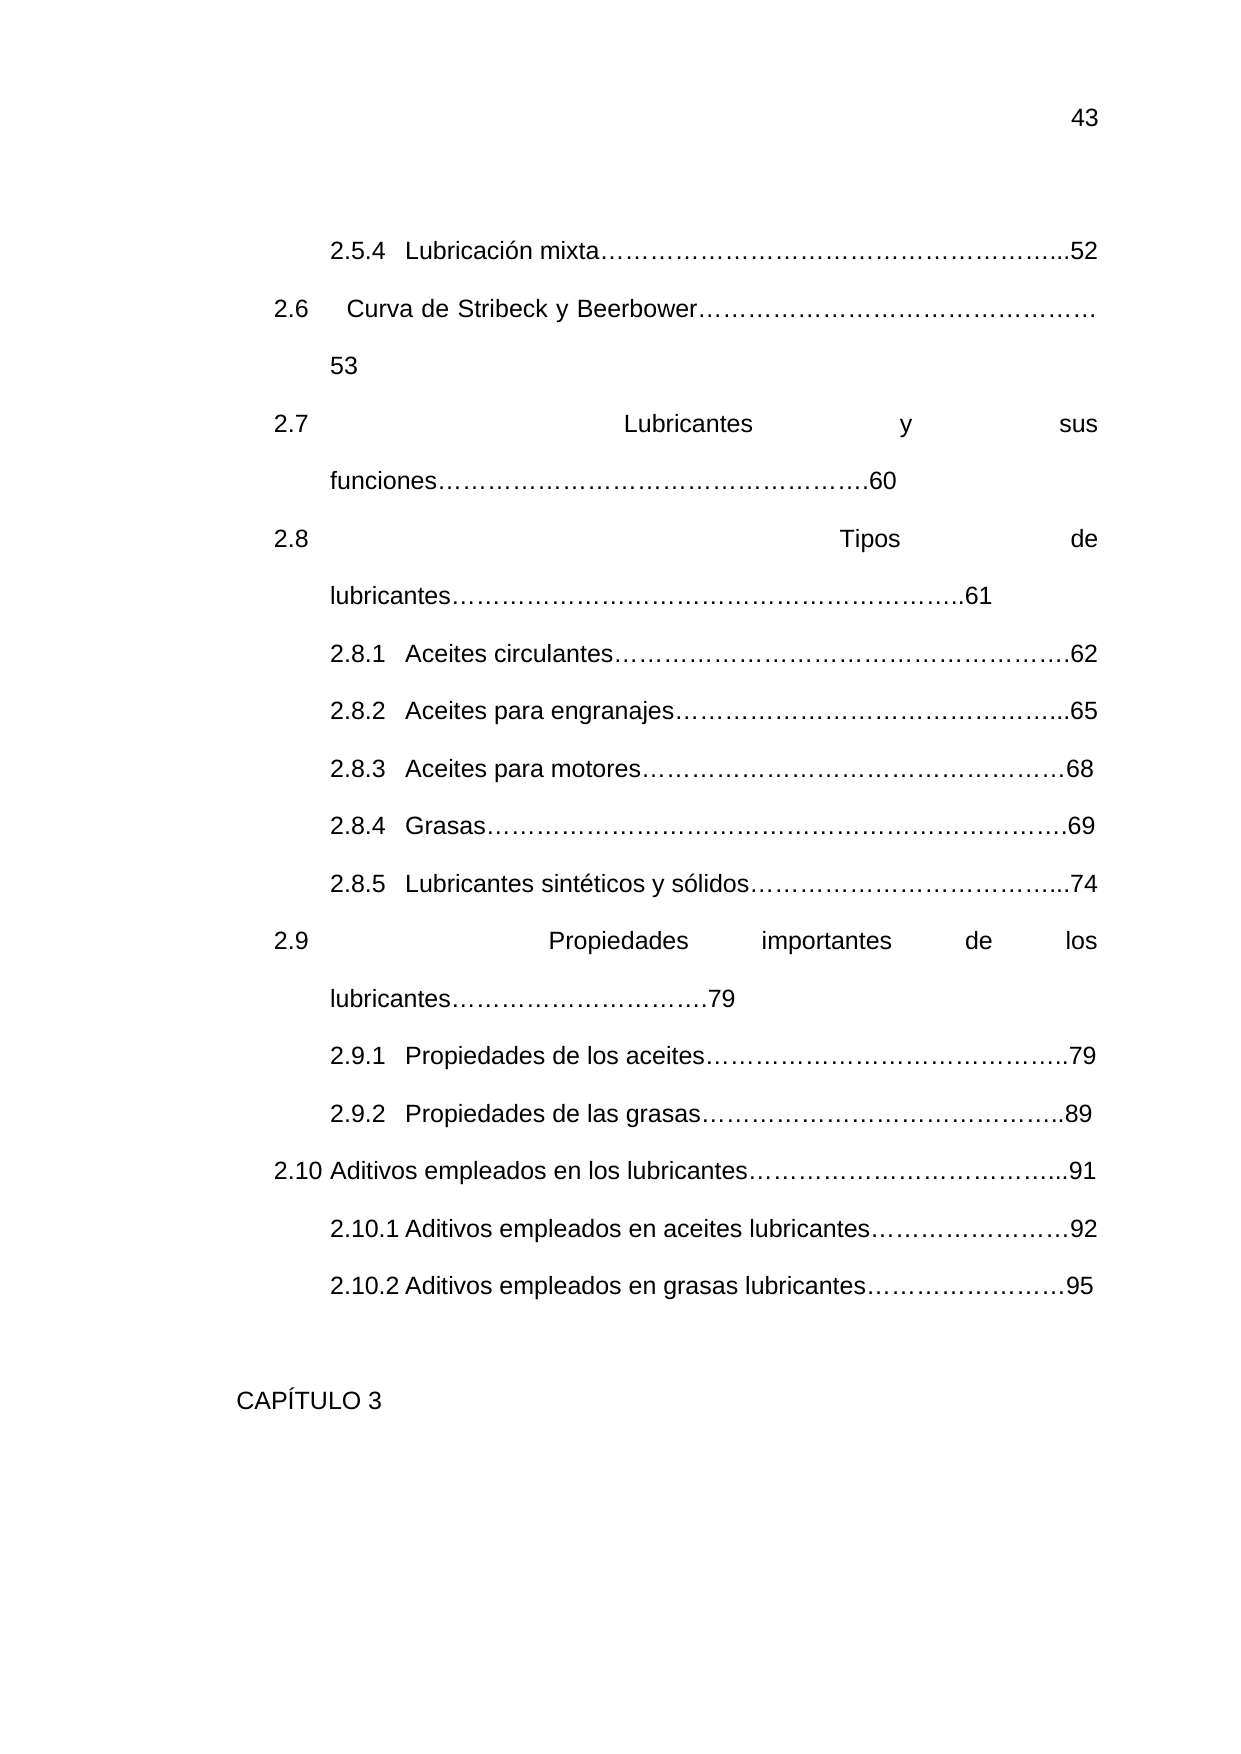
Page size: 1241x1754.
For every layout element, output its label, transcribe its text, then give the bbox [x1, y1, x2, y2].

list Curva de Stribeck y Beerbower…………………………………………53 [274, 294, 1098, 380]
list Aceites circulantes……………………………………………….62 [330, 639, 1098, 667]
list Propiedades de los aceites……………………………………..79 [330, 1041, 1098, 1070]
list Propiedades importantes de los lubricantes………………………….79 [274, 926, 1098, 1012]
text CAPÍTULO 3 [236, 1386, 1098, 1415]
list Aditivos empleados en grasas lubricantes……………………95 [330, 1271, 1098, 1300]
list Tipos de lubricantes……………………………………………………..61 [274, 524, 1098, 610]
list Lubricantes sintéticos y sólidos………………………………...74 [330, 869, 1098, 897]
list Lubricantes y sus funciones…………………………………………….60 [274, 409, 1098, 495]
list Lubricación mixta………………………………………………...52 [330, 236, 1098, 265]
list Aditivos empleados en aceites lubricantes……………………92 [330, 1214, 1098, 1242]
list Aceites para motores……………………………………………68 [330, 754, 1098, 782]
list Propiedades de las grasas……………………………………..89 [330, 1099, 1098, 1127]
list Grasas…………………………………………………………….69 [330, 811, 1098, 840]
list Aceites para engranajes………………………………………...65 [330, 696, 1098, 725]
list Aditivos empleados en los lubricantes………………………………...91 [274, 1156, 1098, 1185]
